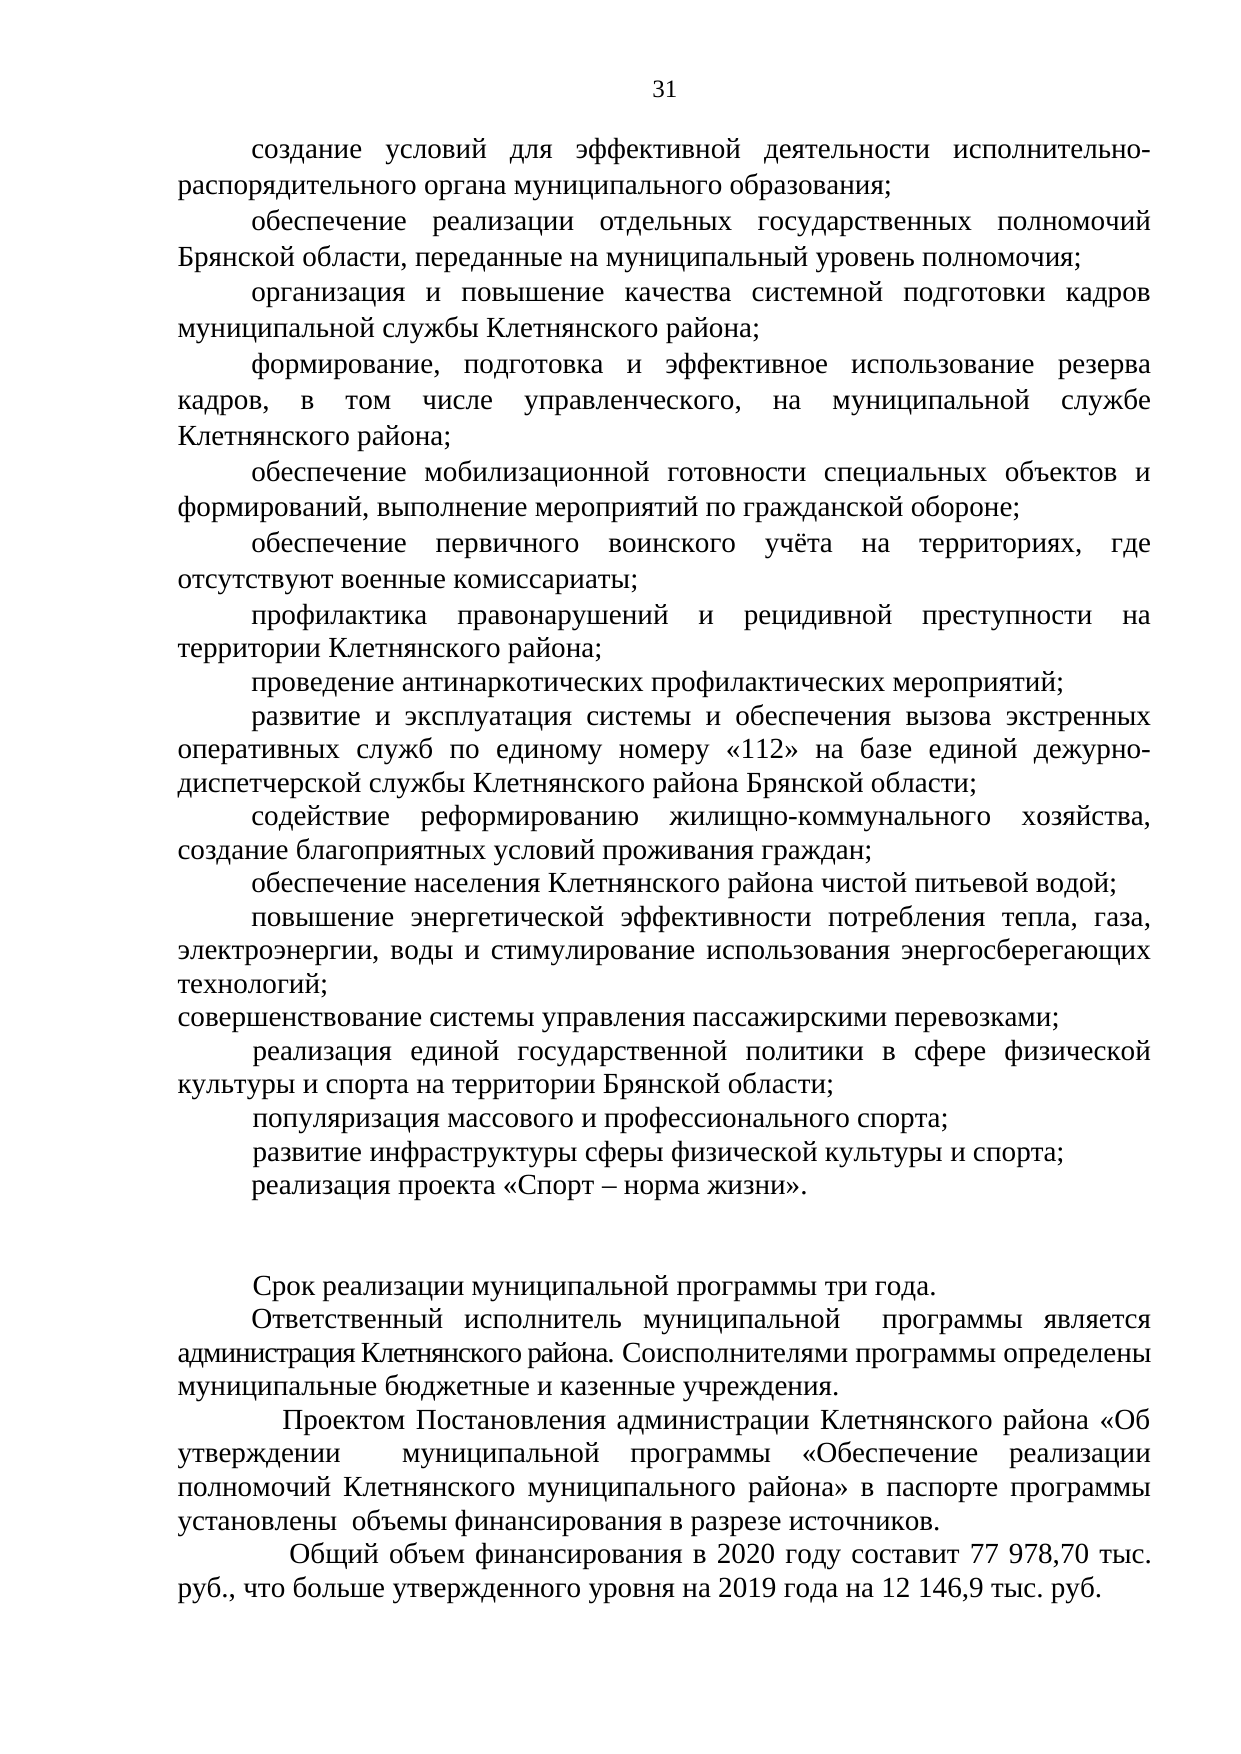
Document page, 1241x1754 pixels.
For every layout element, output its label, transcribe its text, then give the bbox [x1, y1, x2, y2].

text формирование, подготовка и эффективное использование резерва кадров, в том числе управленческого, на муниципальной службе Клетнянского района; [177, 346, 1152, 451]
text обеспечение первичного воинского учёта на территориях, где отсутствуют военные комиссариаты; [177, 525, 1152, 595]
text проведение антинаркотических профилактических мероприятий; [177, 664, 1152, 698]
text профилактика правонарушений и рецидивной преступности на территории Клетнянского района; [177, 597, 1152, 664]
text создание условий для эффективной деятельности исполнительно-распорядительного органа муниципального образования; [177, 131, 1152, 201]
text развитие и эксплуатация системы и обеспечения вызова экстренных оперативных служб по единому номеру «112» на базе единой дежурно-диспетчерской службы Клетнянского района Брянской области; [177, 698, 1152, 798]
text популяризация массового и профессионального спорта; [177, 1100, 1152, 1134]
text организация и повышение качества системной подготовки кадров муниципальной службы Клетнянского района; [177, 274, 1152, 344]
text Общий объем финансирования в 2020 году составит 77 978,70 тыс. руб., что больше утвержденного уровня на 2019 года на 12 146,9 тыс. руб. [177, 1536, 1152, 1603]
text совершенствование системы управления пассажирскими перевозками; [177, 999, 1152, 1033]
text Ответственный исполнитель муниципальной программы является администрация Клетнянского района. Соисполнителями программы определены муниципальные бюджетные и казенные учреждения. [177, 1301, 1152, 1402]
text Проектом Постановления администрации Клетнянского района «Об утверждении муниципальной программы «Обеспечение реализации полномочий Клетнянского муниципального района» в паспорте программы установлены объемы финансирования в разрезе источников. [177, 1402, 1152, 1536]
text обеспечение реализации отдельных государственных полномочий Брянской области, переданные на муниципальный уровень полномочия; [177, 203, 1152, 272]
text содействие реформированию жилищно-коммунального хозяйства, создание благоприятных условий проживания граждан; [177, 798, 1152, 865]
text реализация проекта «Спорт – норма жизни». [177, 1167, 1152, 1201]
text обеспечение мобилизационной готовности специальных объектов и формирований, выполнение мероприятий по гражданской обороне; [177, 454, 1152, 523]
text обеспечение населения Клетнянского района чистой питьевой водой; [177, 865, 1152, 899]
text развитие инфраструктуры сферы физической культуры и спорта; [177, 1134, 1152, 1167]
text реализация единой государственной политики в сфере физической культуры и спорта на территории Брянской области; [177, 1033, 1152, 1100]
text повышение энергетической эффективности потребления тепла, газа, электроэнергии, воды и стимулирование использования энергосберегающих технологий; [177, 899, 1152, 999]
text Срок реализации муниципальной программы три года. [177, 1268, 1152, 1301]
